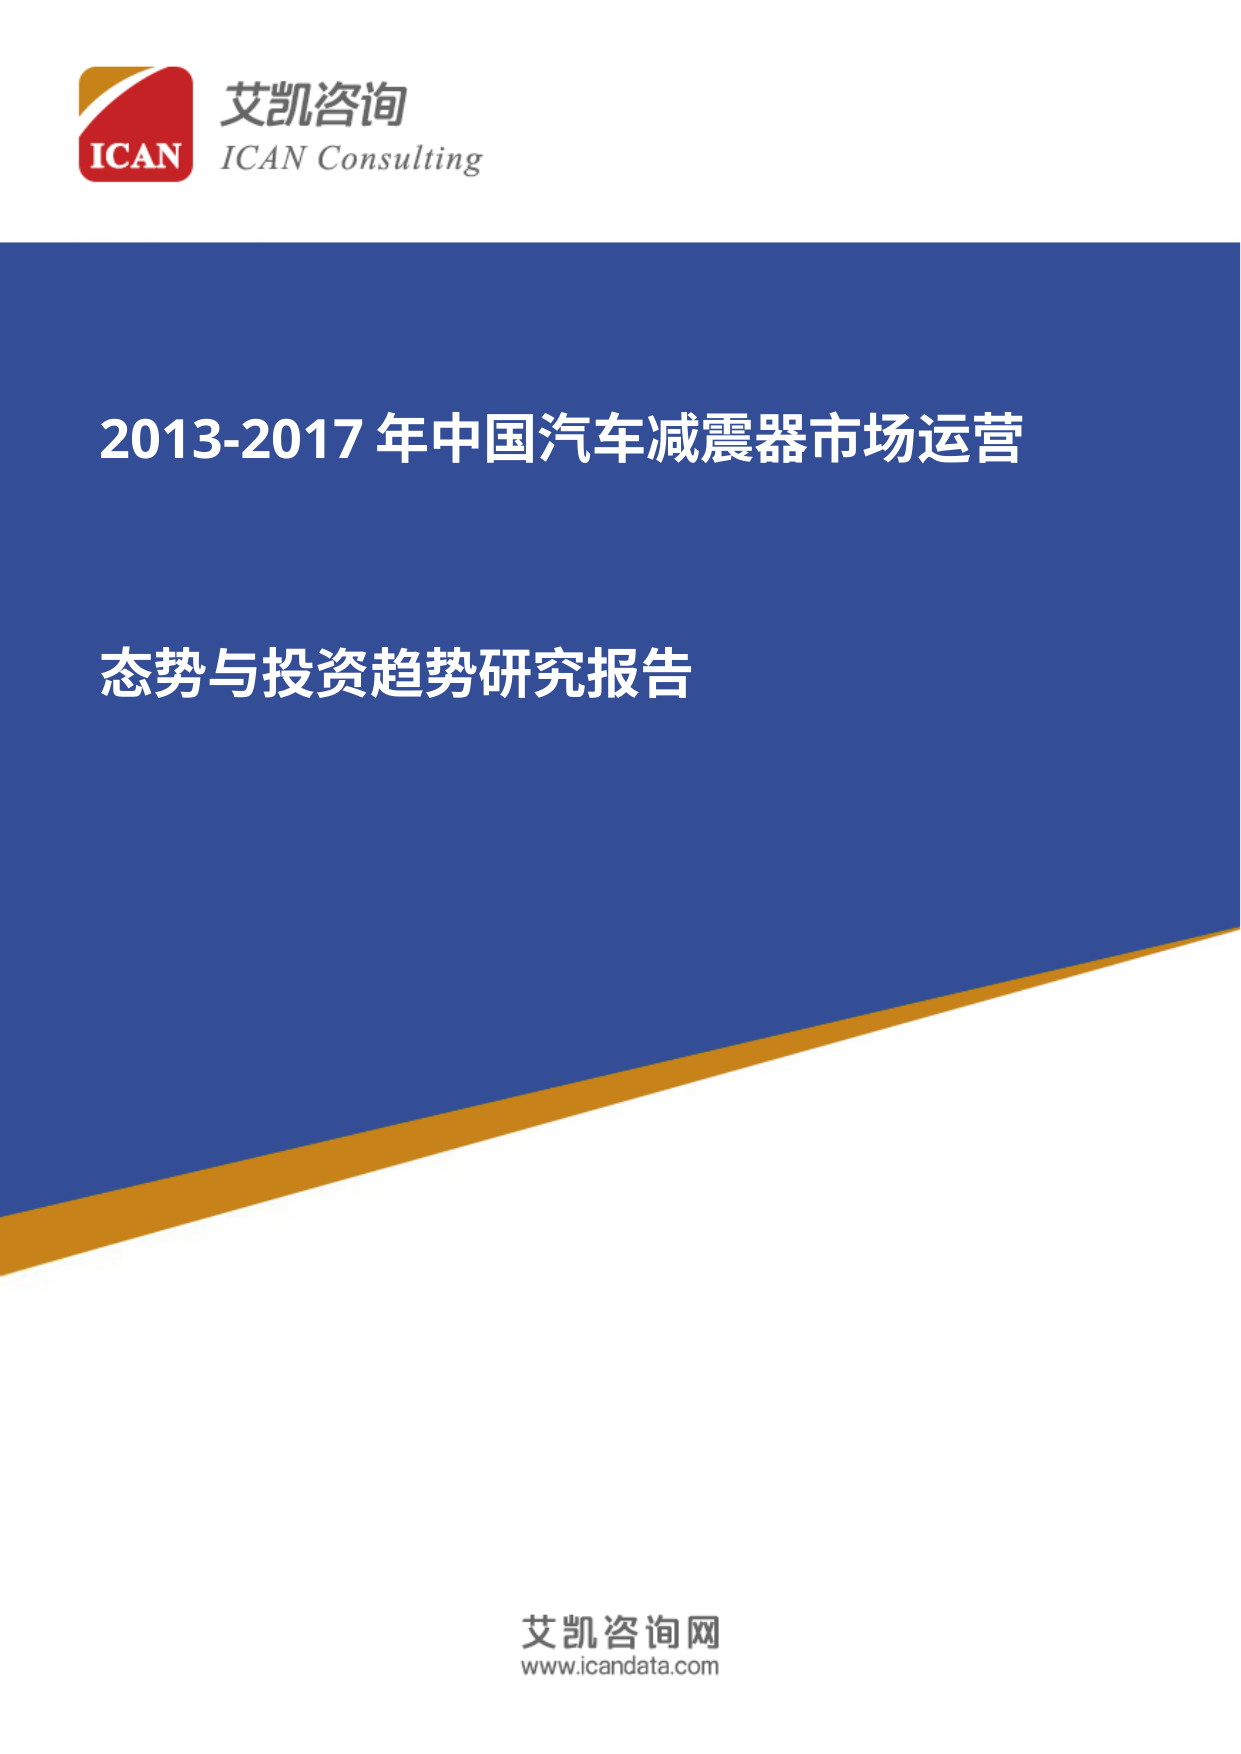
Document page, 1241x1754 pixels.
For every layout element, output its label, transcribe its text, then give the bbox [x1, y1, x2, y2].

picture [0, 5, 1241, 1754]
subtitle 2013-2017年中国汽车减震器市场运营态势与投资趋势研究报告 [99, 386, 1053, 718]
